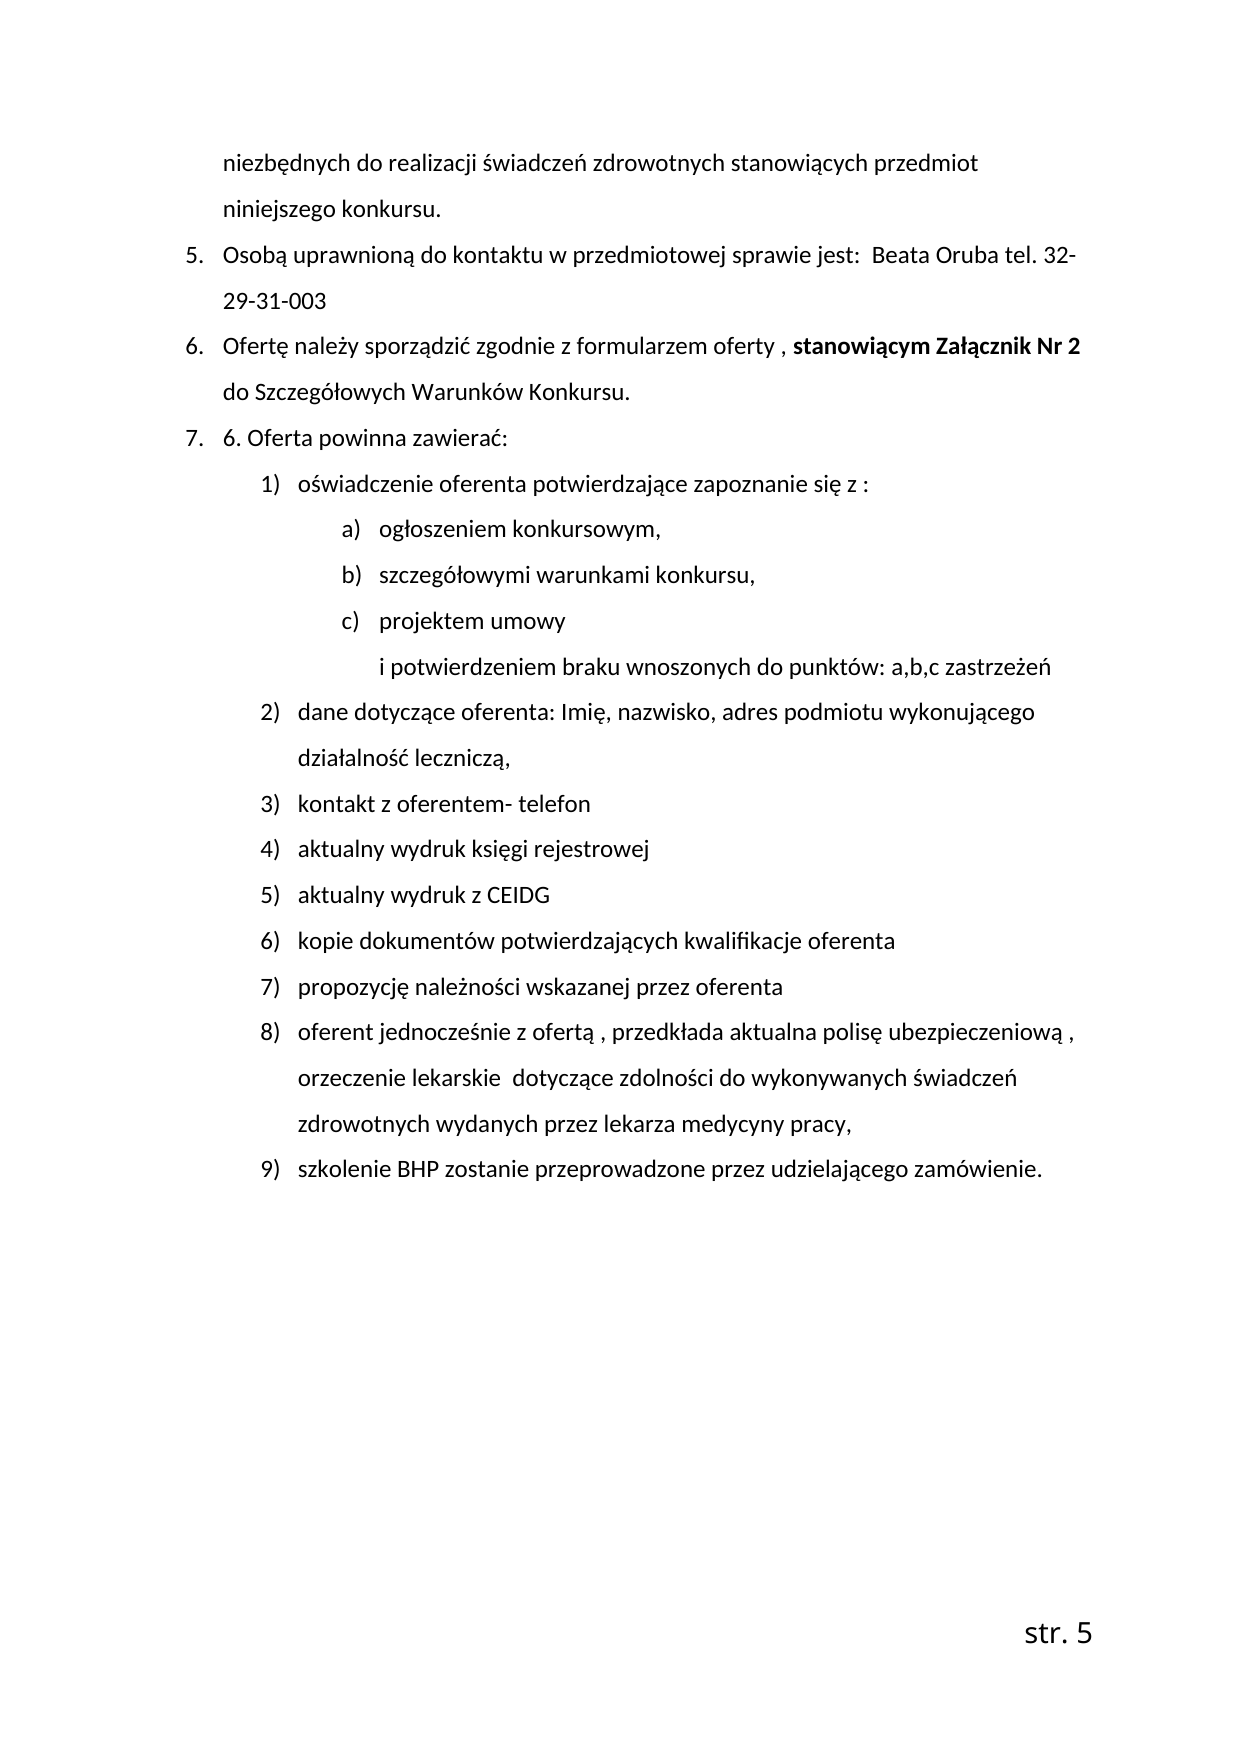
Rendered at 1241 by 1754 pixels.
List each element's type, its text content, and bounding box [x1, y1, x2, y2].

list Ofertę należy sporządzić zgodnie z formularzem oferty , stanowiącym Załącznik Nr 2 do Szczegółowych Warunków Konkursu. [185, 331, 1093, 407]
list szkolenie BHP zostanie przeprowadzone przez udzielającego zamówienie. [260, 1154, 1093, 1184]
list i potwierdzeniem braku wnoszonych do punktów: a,b,c zastrzeżeń [379, 651, 1093, 681]
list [185, 148, 1093, 224]
list kontakt z oferentem- telefon [260, 788, 1093, 818]
list oferent jednocześnie z ofertą , przedkłada aktualna polisę ubezpieczeniową , orzeczenie lekarskie dotyczące zdolności do wykonywanych świadczeń zdrowotnych wydanych przez lekarza medycyny pracy, [260, 1016, 1093, 1138]
list 6. Oferta powinna zawierać: [185, 422, 1093, 452]
list oświadczenie oferenta potwierdzające zapoznanie się z : [260, 468, 1093, 498]
list dane dotyczące oferenta: Imię, nazwisko, adres podmiotu wykonującego działalność leczniczą, [260, 696, 1093, 773]
list Osobą uprawnioną do kontaktu w przedmiotowej sprawie jest: Beata Oruba tel. 32-29-31-003 [185, 239, 1093, 315]
list aktualny wydruk księgi rejestrowej [260, 833, 1093, 864]
list ogłoszeniem konkursowym, [341, 513, 1093, 544]
list projektem umowy [341, 605, 1093, 635]
list aktualny wydruk z CEIDG [260, 879, 1093, 910]
list propozycję należności wskazanej przez oferenta [260, 971, 1093, 1001]
list szczegółowymi warunkami konkursu, [341, 559, 1093, 590]
list kopie dokumentów potwierdzających kwalifikacje oferenta [260, 925, 1093, 956]
